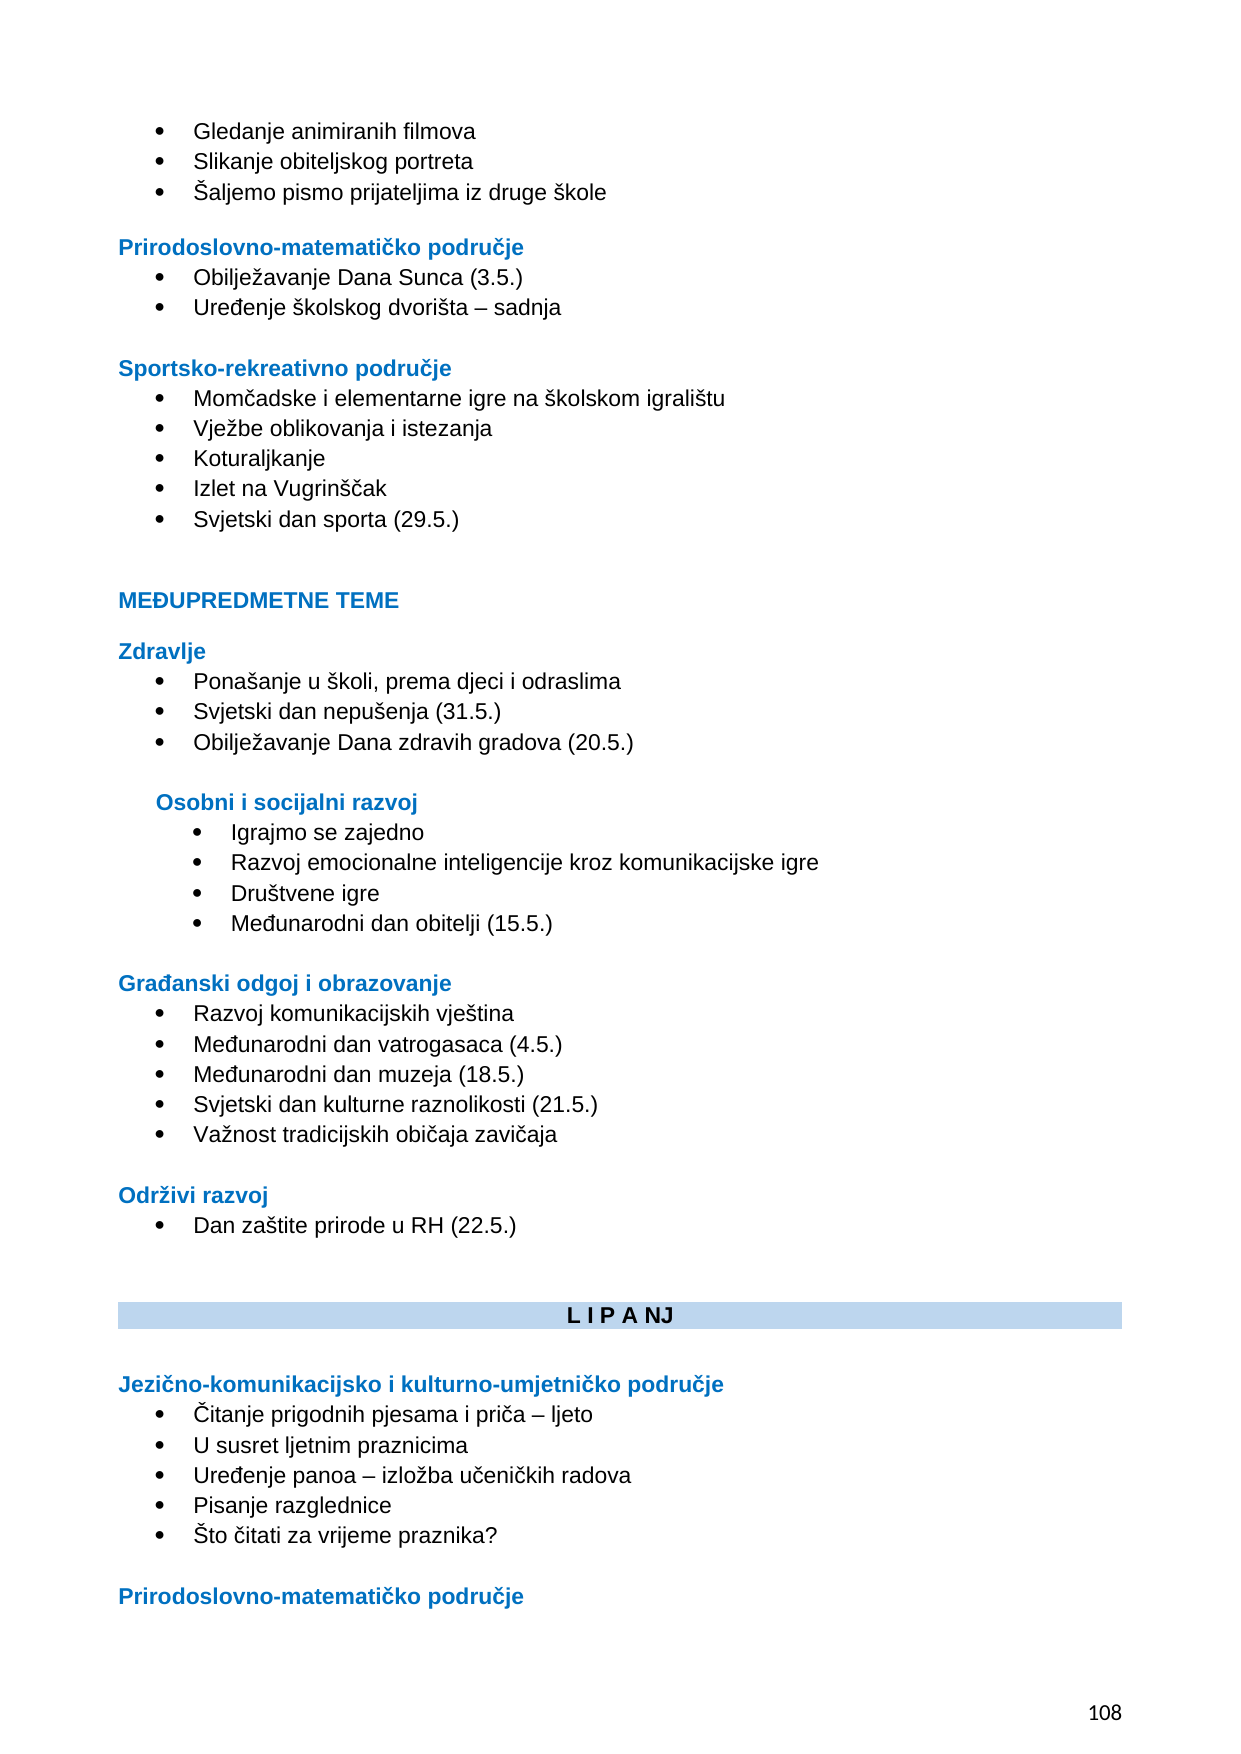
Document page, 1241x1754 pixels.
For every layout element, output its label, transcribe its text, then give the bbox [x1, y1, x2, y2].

subtitle L I P A NJ [118, 1302, 1122, 1329]
text Osobni i socijalni razvoj [156, 789, 1122, 815]
list Razvoj komunikacijskih vještina [156, 1000, 1122, 1027]
list Koturaljkanje [156, 445, 1122, 472]
list Vježbe oblikovanja i istezanja [156, 415, 1122, 441]
list Šaljemo pismo prijateljima iz druge škole [156, 178, 1122, 205]
list Obilježavanje Dana Sunca (3.5.) [156, 264, 1122, 290]
text Građanski odgoj i obrazovanje [118, 970, 1122, 997]
list Gledanje animiranih filmova [156, 118, 1122, 144]
list Razvoj emocionalne inteligencije kroz komunikacijske igre [193, 849, 1122, 876]
list Svjetski dan sporta (29.5.) [156, 506, 1122, 532]
subtitle Prirodoslovno-matematičko područje [118, 234, 1122, 260]
list Ponašanje u školi, prema djeci i odraslima [156, 668, 1122, 694]
text Sportsko-rekreativno područje [118, 354, 1122, 381]
subtitle Jezično-komunikacijsko i kulturno-umjetničko područje [118, 1371, 1122, 1398]
text MEĐUPREDMETNE TEME [118, 587, 1122, 613]
list Pisanje razglednice [156, 1492, 1122, 1518]
list Igrajmo se zajedno [193, 819, 1122, 846]
list Obilježavanje Dana zdravih gradova (20.5.) [156, 728, 1122, 755]
list Društvene igre [193, 879, 1122, 906]
text Zdravlje [118, 638, 1122, 664]
text Prirodoslovno-matematičko područje [118, 1583, 1122, 1609]
list Svjetski dan nepušenja (31.5.) [156, 698, 1122, 725]
list Međunarodni dan obitelji (15.5.) [193, 910, 1122, 936]
list Što čitati za vrijeme praznika? [156, 1522, 1122, 1549]
list Svjetski dan kulturne raznolikosti (21.5.) [156, 1091, 1122, 1117]
list U susret ljetnim praznicima [156, 1432, 1122, 1458]
text Održivi razvoj [118, 1182, 1122, 1208]
list Međunarodni dan muzeja (18.5.) [156, 1061, 1122, 1087]
list Slikanje obiteljskog portreta [156, 148, 1122, 175]
list Međunarodni dan vatrogasaca (4.5.) [156, 1031, 1122, 1057]
list Uređenje školskog dvorišta – sadnja [156, 294, 1122, 321]
list Čitanje prigodnih pjesama i priča – ljeto [156, 1401, 1122, 1428]
list Izlet na Vugrinščak [156, 475, 1122, 502]
list Važnost tradicijskih običaja zavičaja [156, 1121, 1122, 1148]
list Uređenje panoa – izložba učeničkih radova [156, 1462, 1122, 1488]
list Momčadske i elementarne igre na školskom igralištu [156, 385, 1122, 411]
list Dan zaštite prirode u RH (22.5.) [156, 1212, 1122, 1238]
